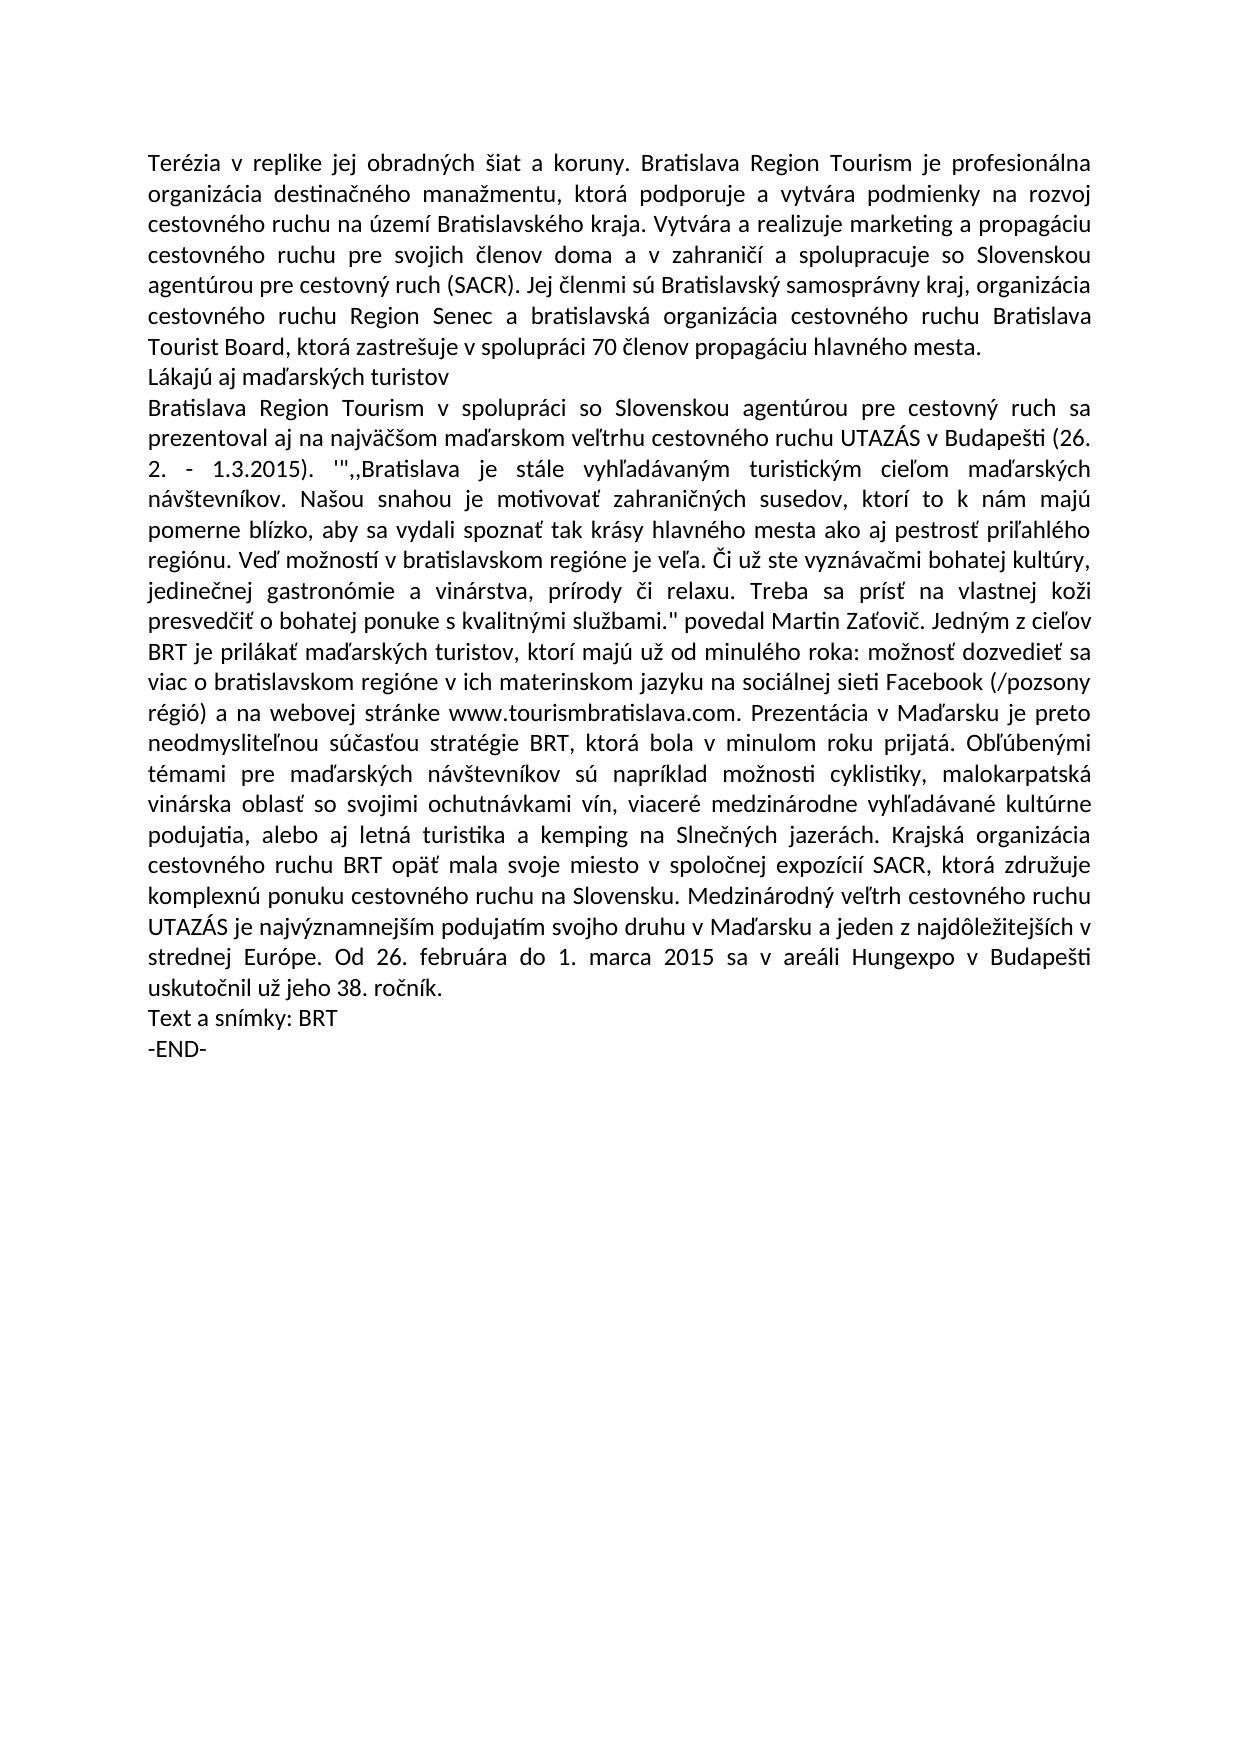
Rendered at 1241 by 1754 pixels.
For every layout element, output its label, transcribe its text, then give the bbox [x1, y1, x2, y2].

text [148, 148, 1093, 361]
text Text a snímky: BRT [148, 1002, 1093, 1033]
text Lákajú aj maďarských turistov [148, 361, 1093, 392]
text -END- [148, 1033, 1093, 1063]
text Bratislava Region Tourism v spolupráci so Slovenskou agentúrou pre cestovný ruch sa prezentoval aj na najväčšom maďarskom veľtrhu cestovného ruchu UTAZÁS v Budapešti (26. 2. - 1.3.2015). '",,Bratislava je stále vyhľadávaným turistickým cieľom maďarských návštevníkov. Našou snahou je motivovať zahraničných susedov, ktorí to k nám majú pomerne blízko, aby sa vydali spoznať tak krásy hlavného mesta ako aj pestrosť priľahlého regiónu. Veď možností v bratislavskom regióne je veľa. Či už ste vyznávačmi bohatej kultúry, jedinečnej gastronómie a vinárstva, prírody či relaxu. Treba sa prísť na vlastnej koži presvedčiť o bohatej ponuke s kvalitnými službami." povedal Martin Zaťovič. Jedným z cieľov BRT je prilákať maďarských turistov, ktorí majú už od minulého roka: možnosť dozvedieť sa viac o bratislavskom regióne v ich materinskom jazyku na sociálnej sieti Facebook (/pozsony régió) a na webovej stránke www.tourismbratislava.com. Prezentácia v Maďarsku je preto neodmysliteľnou súčasťou stratégie BRT, ktorá bola v minulom roku prijatá. Obľúbenými témami pre maďarských návštevníkov sú napríklad možnosti cyklistiky, malokarpatská vinárska oblasť so svojimi ochutnávkami vín, viaceré medzinárodne vyhľadávané kultúrne podujatia, alebo aj letná turistika a kemping na Slnečných jazerách. Krajská organizácia cestovného ruchu BRT opäť mala svoje miesto v spoločnej expozícií SACR, ktorá združuje komplexnú ponuku cestovného ruchu na Slovensku. Medzinárodný veľtrh cestovného ruchu UTAZÁS je najvýznamnejším podujatím svojho druhu v Maďarsku a jeden z najdôležitejších v strednej Európe. Od 26. februára do 1. marca 2015 sa v areáli Hungexpo v Budapešti uskutočnil už jeho 38. ročník. [148, 392, 1093, 1002]
